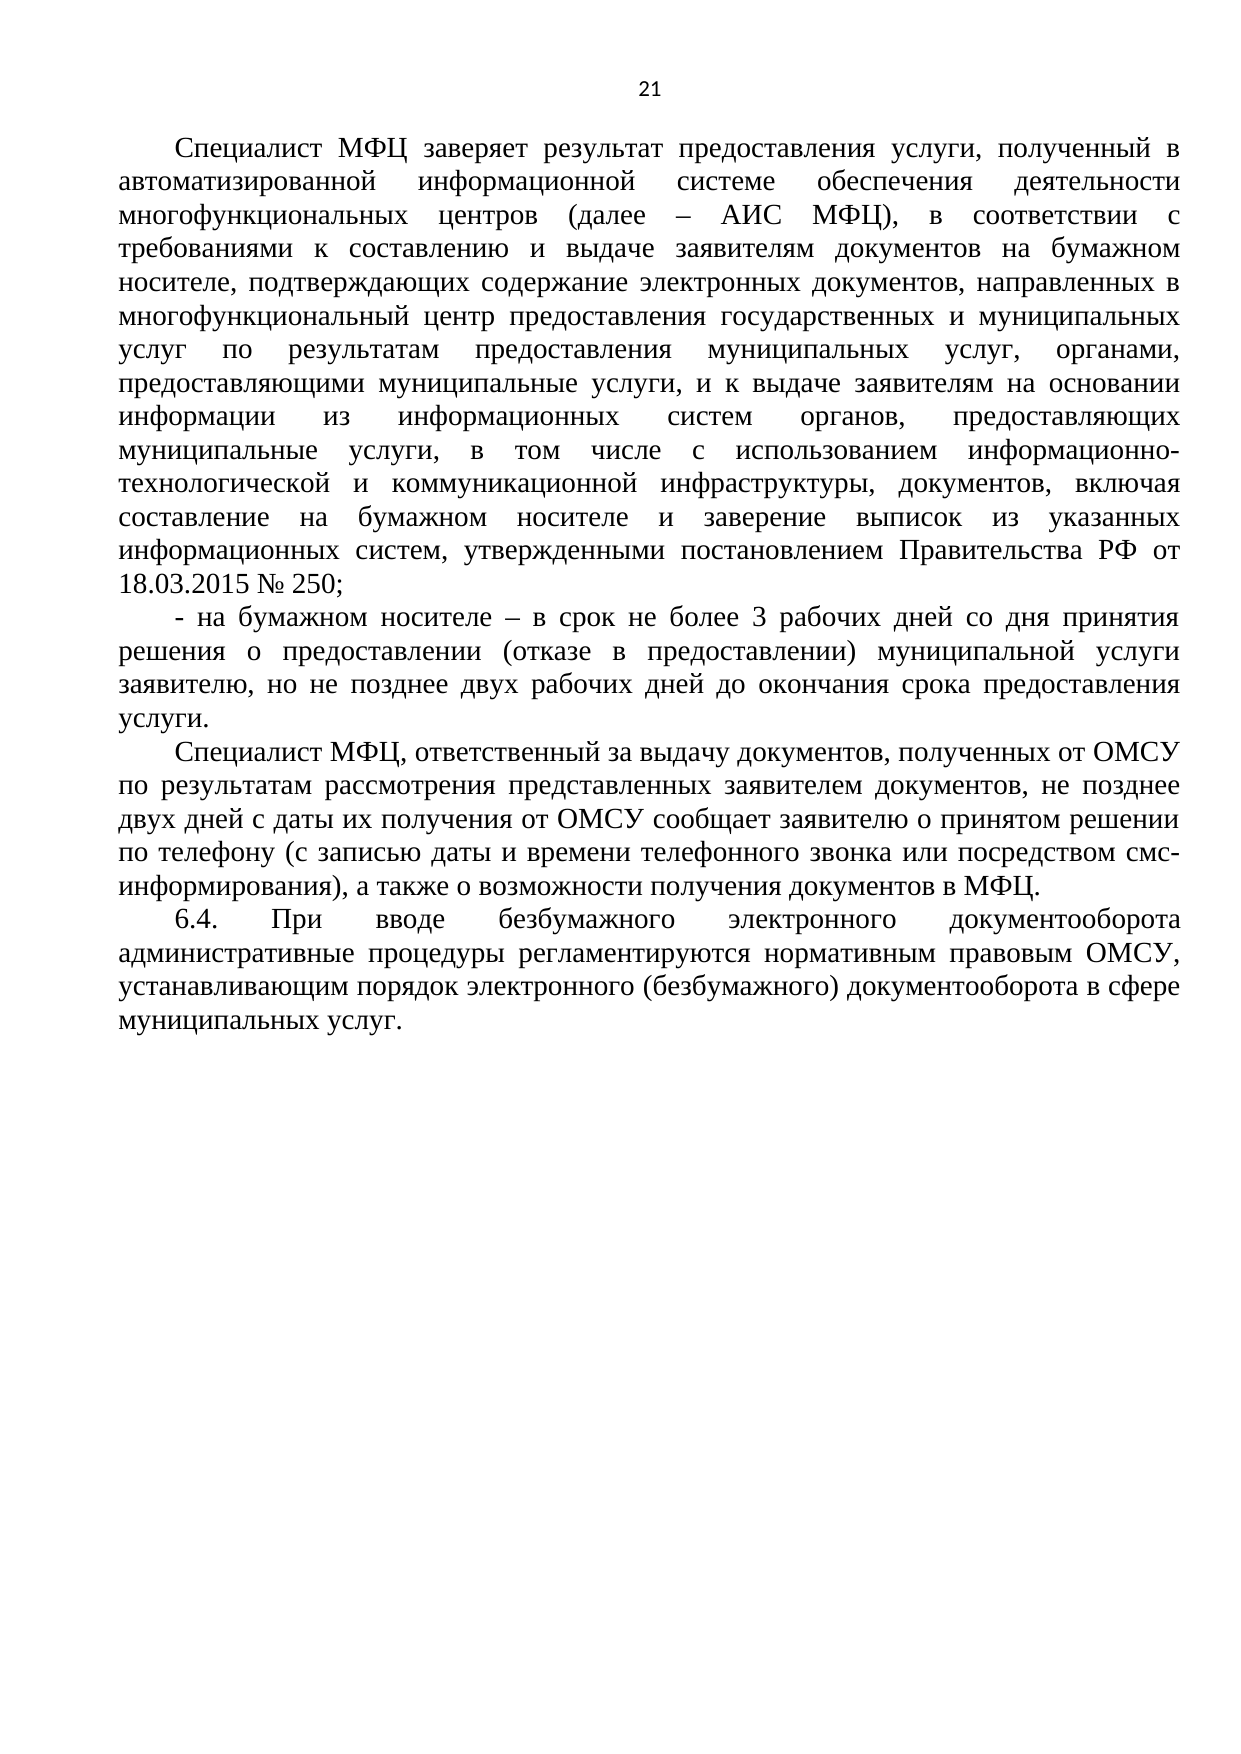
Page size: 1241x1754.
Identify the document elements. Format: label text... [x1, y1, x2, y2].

text 6.4. При вводе безбумажного электронного документооборота административные процедуры регламентируются нормативным правовым ОМСУ, устанавливающим порядок электронного (безбумажного) документооборота в сфере муниципальных услуг. [118, 901, 1181, 1036]
text Специалист МФЦ, ответственный за выдачу документов, полученных от ОМСУ по результатам рассмотрения представленных заявителем документов, не позднее двух дней с даты их получения от ОМСУ сообщает заявителю о принятом решении по телефону (с записью даты и времени телефонного звонка или посредством смс-информирования), а также о возможности получения документов в МФЦ. [118, 734, 1181, 901]
text - на бумажном носителе – в срок не более 3 рабочих дней со дня принятия решения о предоставлении (отказе в предоставлении) муниципальной услуги заявителю, но не позднее двух рабочих дней до окончания срока предоставления услуги. [118, 599, 1181, 734]
text Специалист МФЦ заверяет результат предоставления услуги, полученный в автоматизированной информационной системе обеспечения деятельности многофункциональных центров (далее – АИС МФЦ), в соответствии с требованиями к составлению и выдаче заявителям документов на бумажном носителе, подтверждающих содержание электронных документов, направленных в многофункциональный центр предоставления государственных и муниципальных услуг по результатам предоставления муниципальных услуг, органами, предоставляющими муниципальные услуги, и к выдаче заявителям на основании информации из информационных систем органов, предоставляющих муниципальные услуги, в том числе с использованием информационно-технологической и коммуникационной инфраструктуры, документов, включая составление на бумажном носителе и заверение выписок из указанных информационных систем, утвержденными постановлением Правительства РФ от 18.03.2015 № 250; [118, 130, 1181, 599]
